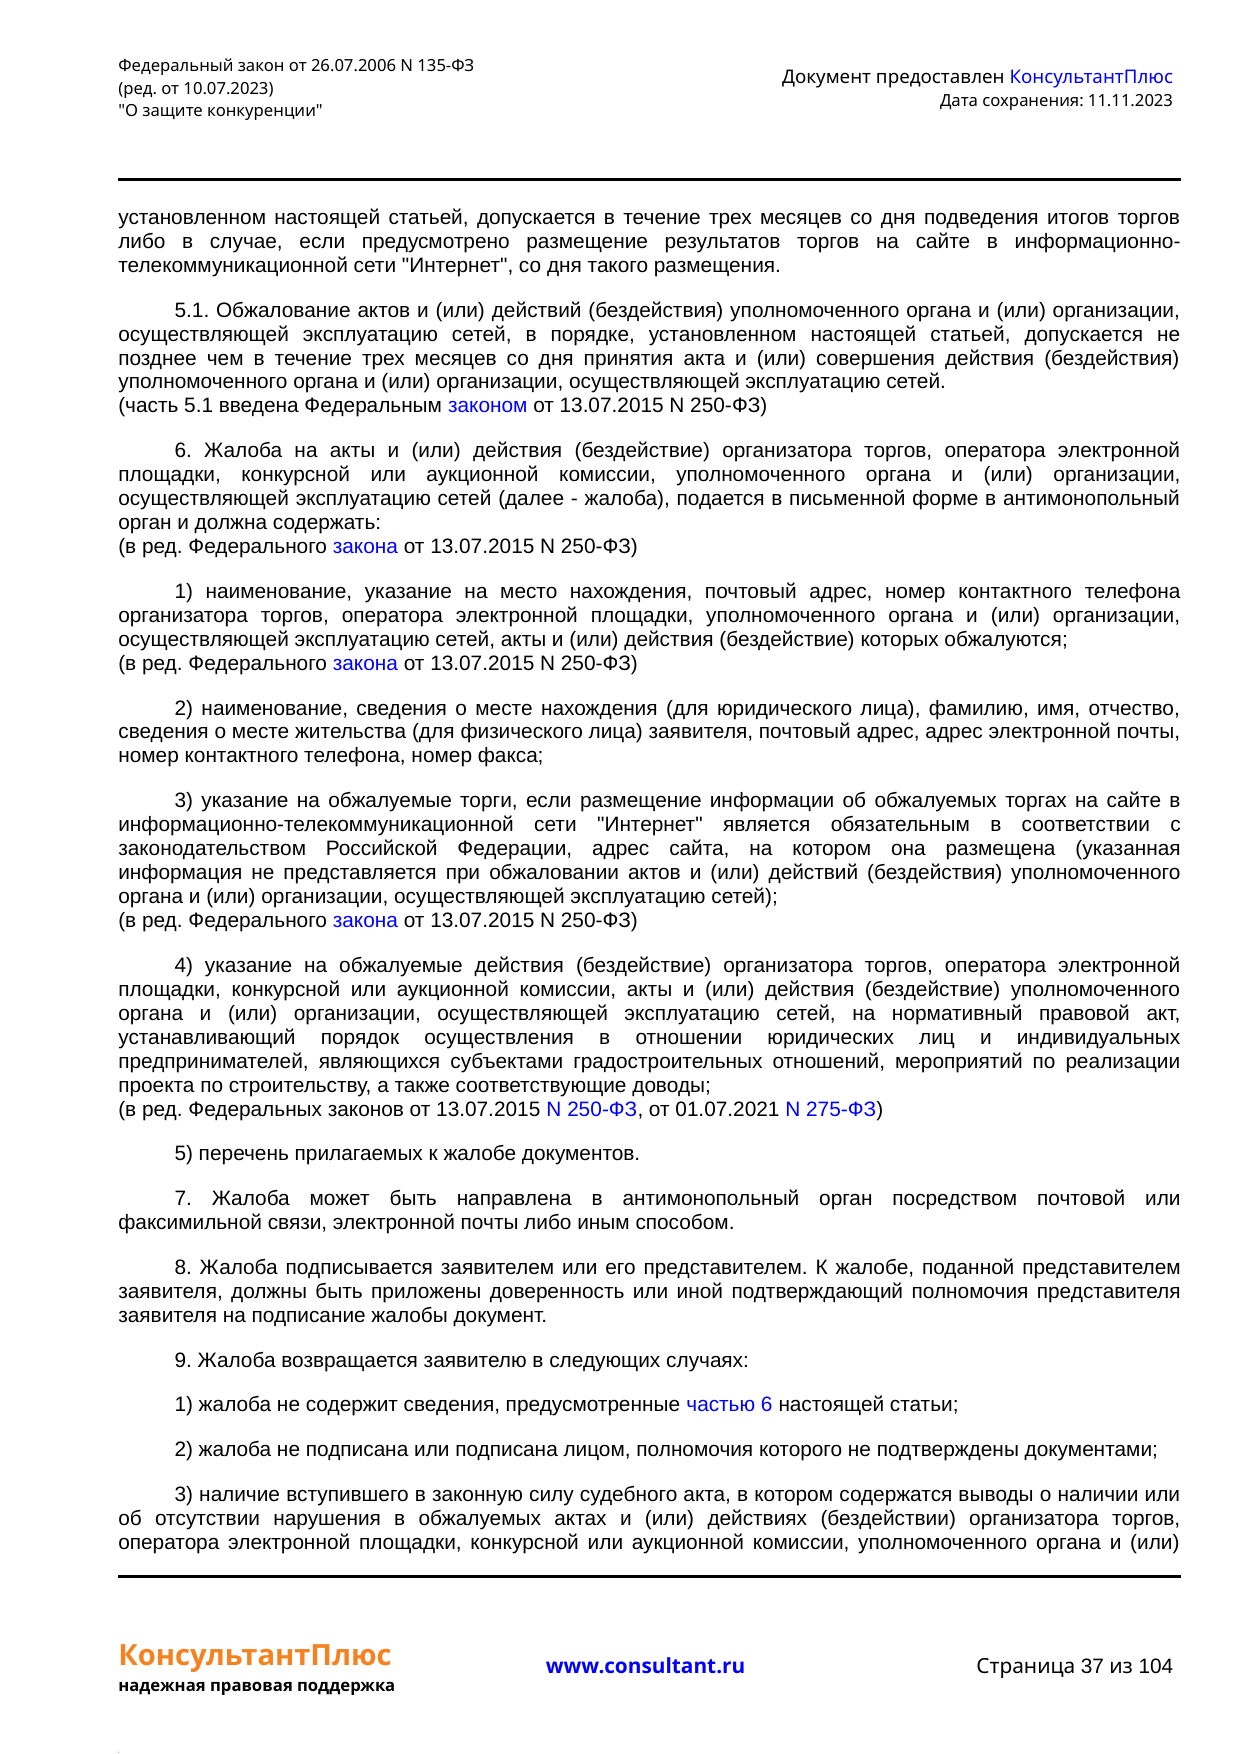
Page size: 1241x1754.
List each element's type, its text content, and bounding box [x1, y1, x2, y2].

text 4) указание на обжалуемые действия (бездействие) организатора торгов, оператора электронной площадки, конкурсной или аукционной комиссии, акты и (или) действия (бездействие) уполномоченного органа и (или) организации, осуществляющей эксплуатацию сетей, на нормативный правовой акт, устанавливающий порядок осуществления в отношении юридических лиц и индивидуальных предпринимателей, являющихся субъектами градостроительных отношений, мероприятий по реализации проекта по строительству, а также соответствующие доводы; [118, 953, 1181, 1096]
text 1) жалоба не содержит сведения, предусмотренные частью 6 настоящей статьи; [118, 1392, 1181, 1416]
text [118, 1482, 1181, 1554]
text 3) указание на обжалуемые торги, если размещение информации об обжалуемых торгах на сайте в информационно-телекоммуникационной сети "Интернет" является обязательным в соответствии с законодательством Российской Федерации, адрес сайта, на котором она размещена (указанная информация не представляется при обжаловании актов и (или) действий (бездействия) уполномоченного органа и (или) организации, осуществляющей эксплуатацию сетей); [118, 788, 1181, 908]
text 5.1. Обжалование актов и (или) действий (бездействия) уполномоченного органа и (или) организации, осуществляющей эксплуатацию сетей, в порядке, установленном настоящей статьей, допускается не позднее чем в течение трех месяцев со дня принятия акта и (или) совершения действия (бездействия) уполномоченного органа и (или) организации, осуществляющей эксплуатацию сетей. [118, 297, 1181, 393]
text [118, 205, 1181, 277]
text (в ред. Федерального закона от 13.07.2015 N 250-ФЗ) [118, 534, 1181, 558]
text 7. Жалоба может быть направлена в антимонопольный орган посредством почтовой или факсимильной связи, электронной почты либо иным способом. [118, 1186, 1181, 1234]
text (часть 5.1 введена Федеральным законом от 13.07.2015 N 250-ФЗ) [118, 393, 1181, 417]
text (в ред. Федеральных законов от 13.07.2015 N 250-ФЗ, от 01.07.2021 N 275-ФЗ) [118, 1096, 1181, 1120]
text 8. Жалоба подписывается заявителем или его представителем. К жалобе, поданной представителем заявителя, должны быть приложены доверенность или иной подтверждающий полномочия представителя заявителя на подписание жалобы документ. [118, 1255, 1181, 1327]
text 5) перечень прилагаемых к жалобе документов. [118, 1141, 1181, 1165]
text (в ред. Федерального закона от 13.07.2015 N 250-ФЗ) [118, 651, 1181, 674]
text 9. Жалоба возвращается заявителю в следующих случаях: [118, 1347, 1181, 1371]
text (в ред. Федерального закона от 13.07.2015 N 250-ФЗ) [118, 908, 1181, 932]
text 2) жалоба не подписана или подписана лицом, полномочия которого не подтверждены документами; [118, 1437, 1181, 1461]
text 1) наименование, указание на место нахождения, почтовый адрес, номер контактного телефона организатора торгов, оператора электронной площадки, уполномоченного органа и (или) организации, осуществляющей эксплуатацию сетей, акты и (или) действия (бездействие) которых обжалуются; [118, 579, 1181, 651]
text 6. Жалоба на акты и (или) действия (бездействие) организатора торгов, оператора электронной площадки, конкурсной или аукционной комиссии, уполномоченного органа и (или) организации, осуществляющей эксплуатацию сетей (далее - жалоба), подается в письменной форме в антимонопольный орган и должна содержать: [118, 438, 1181, 534]
text 2) наименование, сведения о месте нахождения (для юридического лица), фамилию, имя, отчество, сведения о месте жительства (для физического лица) заявителя, почтовый адрес, адрес электронной почты, номер контактного телефона, номер факса; [118, 695, 1181, 767]
